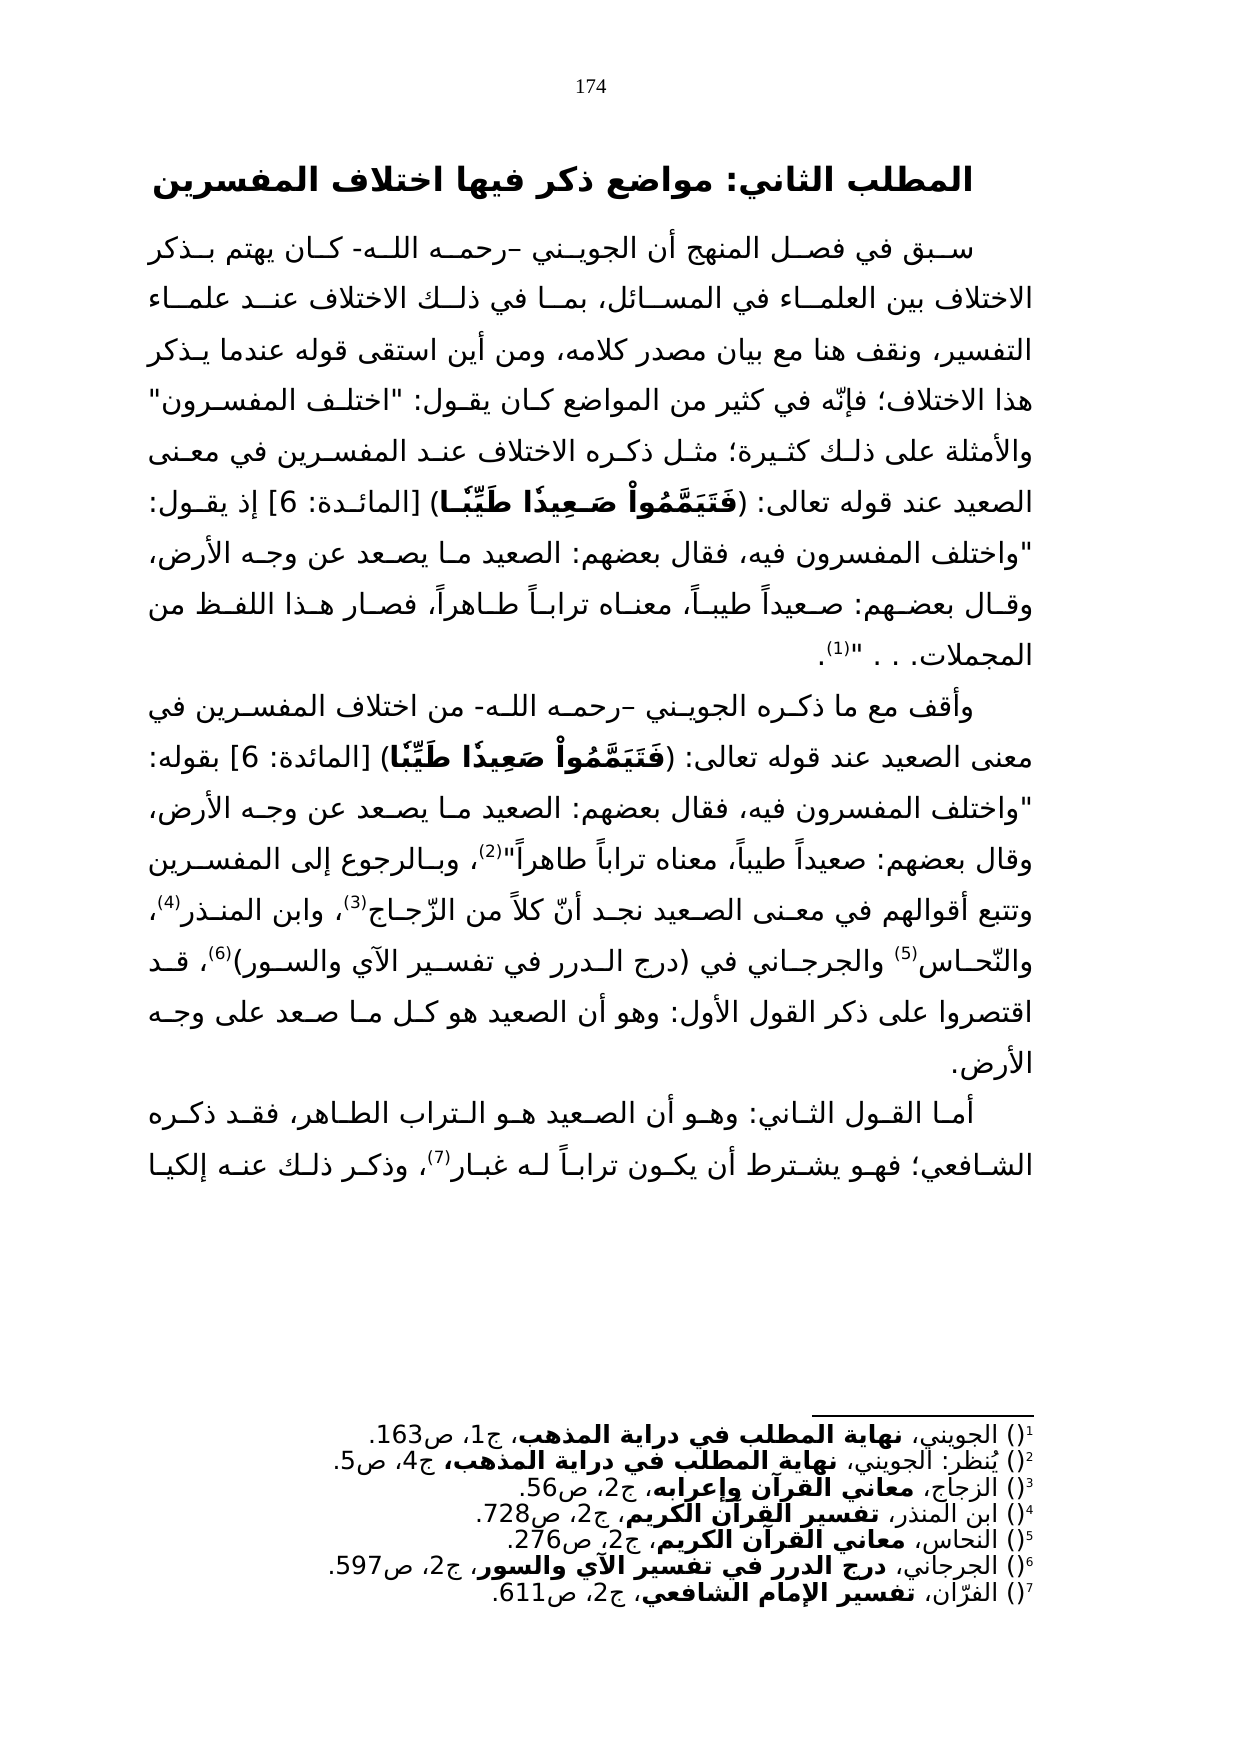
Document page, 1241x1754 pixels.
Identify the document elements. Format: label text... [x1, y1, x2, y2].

subtitle المطلب الثاني: مواضع ذكر فيها اختلاف المفسرين [148, 160, 1033, 199]
text وأقف مع ما ذكره الجويني –رحمه الله- من اختلاف المفسرين في معنى الصعيد عند قوله تعالى: ﴿فَتَيَمَّمُواْ صَعِيدٗا طَيِّبٗا﴾ [المائدة: 6] بقوله: "واختلف المفسرون فيه، فقال بعضهم: الصعيد ما يصعد عن وجه الأرض، وقال بعضهم: صعيداً طيباً، معناه تراباً طاهراً"()، وبالرجوع إلى المفسرين وتتبع أقوالهم في معنى الصعيد نجد أنّ كلاً من الزّجاج()، وابن المنذر()، والنّحاس() والجرجاني في (درج الدرر في تفسير الآي والسور)()، قد اقتصروا على ذكر القول الأول: وهو أن الصعيد هو كل ما صعد على وجه الأرض. [148, 689, 1033, 1080]
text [148, 1097, 1033, 1233]
text سبق في فصل المنهج أن الجويني –رحمه الله- كان يهتم بذكر الاختلاف بين العلماء في المسائل، بما في ذلك الاختلاف عند علماء التفسير، ونقف هنا مع بيان مصدر كلامه، ومن أين استقى قوله عندما يذكر هذا الاختلاف؛ فإنّه في كثير من المواضع كان يقول: "اختلف المفسرون" والأمثلة على ذلك كثيرة؛ مثل ذكره الاختلاف عند المفسرين في معنى الصعيد عند قوله تعالى: ﴿فَتَيَمَّمُواْ صَعِيدٗا طَيِّبٗا﴾ [المائدة: 6] إذ يقول: "واختلف المفسرون فيه، فقال بعضهم: الصعيد ما يصعد عن وجه الأرض، وقال بعضهم: صعيداً طيباً، معناه تراباً طاهراً، فصار هذا اللفظ من المجملات. . . "(). [148, 231, 1033, 672]
